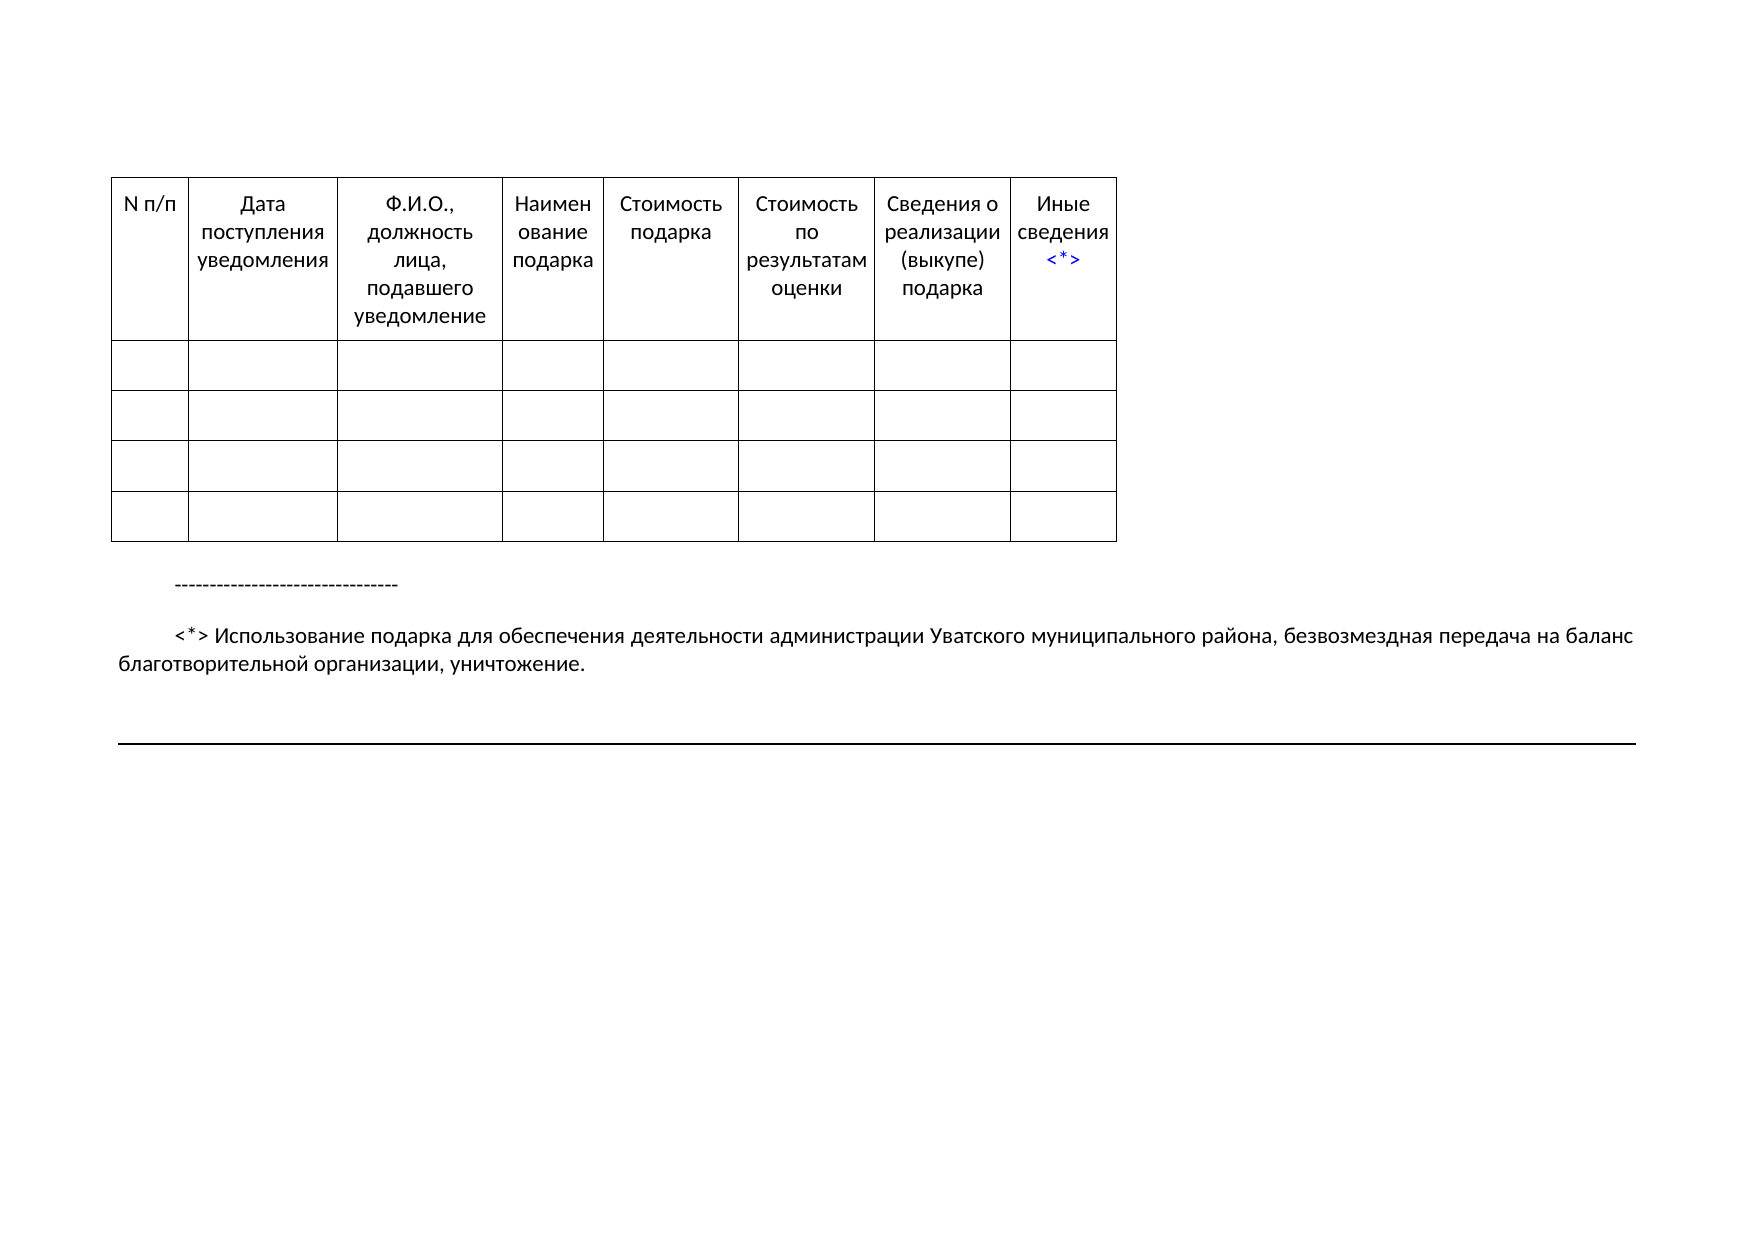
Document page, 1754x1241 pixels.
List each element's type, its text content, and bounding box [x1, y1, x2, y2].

text -------------------------------- [118, 570, 1636, 598]
table_cell [1011, 492, 1116, 541]
table_cell [189, 341, 337, 390]
table_cell [503, 492, 603, 541]
table_cell [875, 492, 1010, 541]
table_cell [503, 391, 603, 440]
table_header Стоимость подарка [604, 178, 738, 339]
table_cell [112, 341, 188, 390]
table_cell [604, 441, 738, 491]
text <*> Использование подарка для обеспечения деятельности администрации Уватского муниципального района, безвозмездная передача на баланс благотворительной организации, уничтожение. [118, 621, 1636, 677]
table_cell [112, 441, 188, 491]
table_cell [875, 341, 1010, 390]
table_cell [189, 391, 337, 440]
table_cell [112, 492, 188, 541]
table_cell [739, 441, 874, 491]
table_header Сведения о реализации (выкупе) подарка [875, 178, 1010, 339]
table_cell [189, 492, 337, 541]
table_header Стоимость по результатам оценки [739, 178, 874, 339]
table_header N п/п [112, 178, 188, 339]
table_cell [189, 441, 337, 491]
table_cell [875, 441, 1010, 491]
table_cell [338, 391, 502, 440]
table_cell [739, 391, 874, 440]
table_header Иные сведения <*> [1011, 178, 1116, 339]
table_header Ф.И.О., должность лица, подавшего уведомление [338, 178, 502, 339]
table_cell [604, 391, 738, 440]
table_cell [338, 341, 502, 390]
table_cell [503, 341, 603, 390]
table_cell [1011, 441, 1116, 491]
table_header Дата поступления уведомления [189, 178, 337, 339]
table_header Наименование подарка [503, 178, 603, 339]
table_cell [338, 492, 502, 541]
table_cell [338, 441, 502, 491]
table_cell [1011, 391, 1116, 440]
table_cell [739, 492, 874, 541]
table_cell [604, 341, 738, 390]
table_cell [503, 441, 603, 491]
table_cell [739, 341, 874, 390]
table_cell [604, 492, 738, 541]
table_cell [112, 391, 188, 440]
table_cell [875, 391, 1010, 440]
table_cell [1011, 341, 1116, 390]
